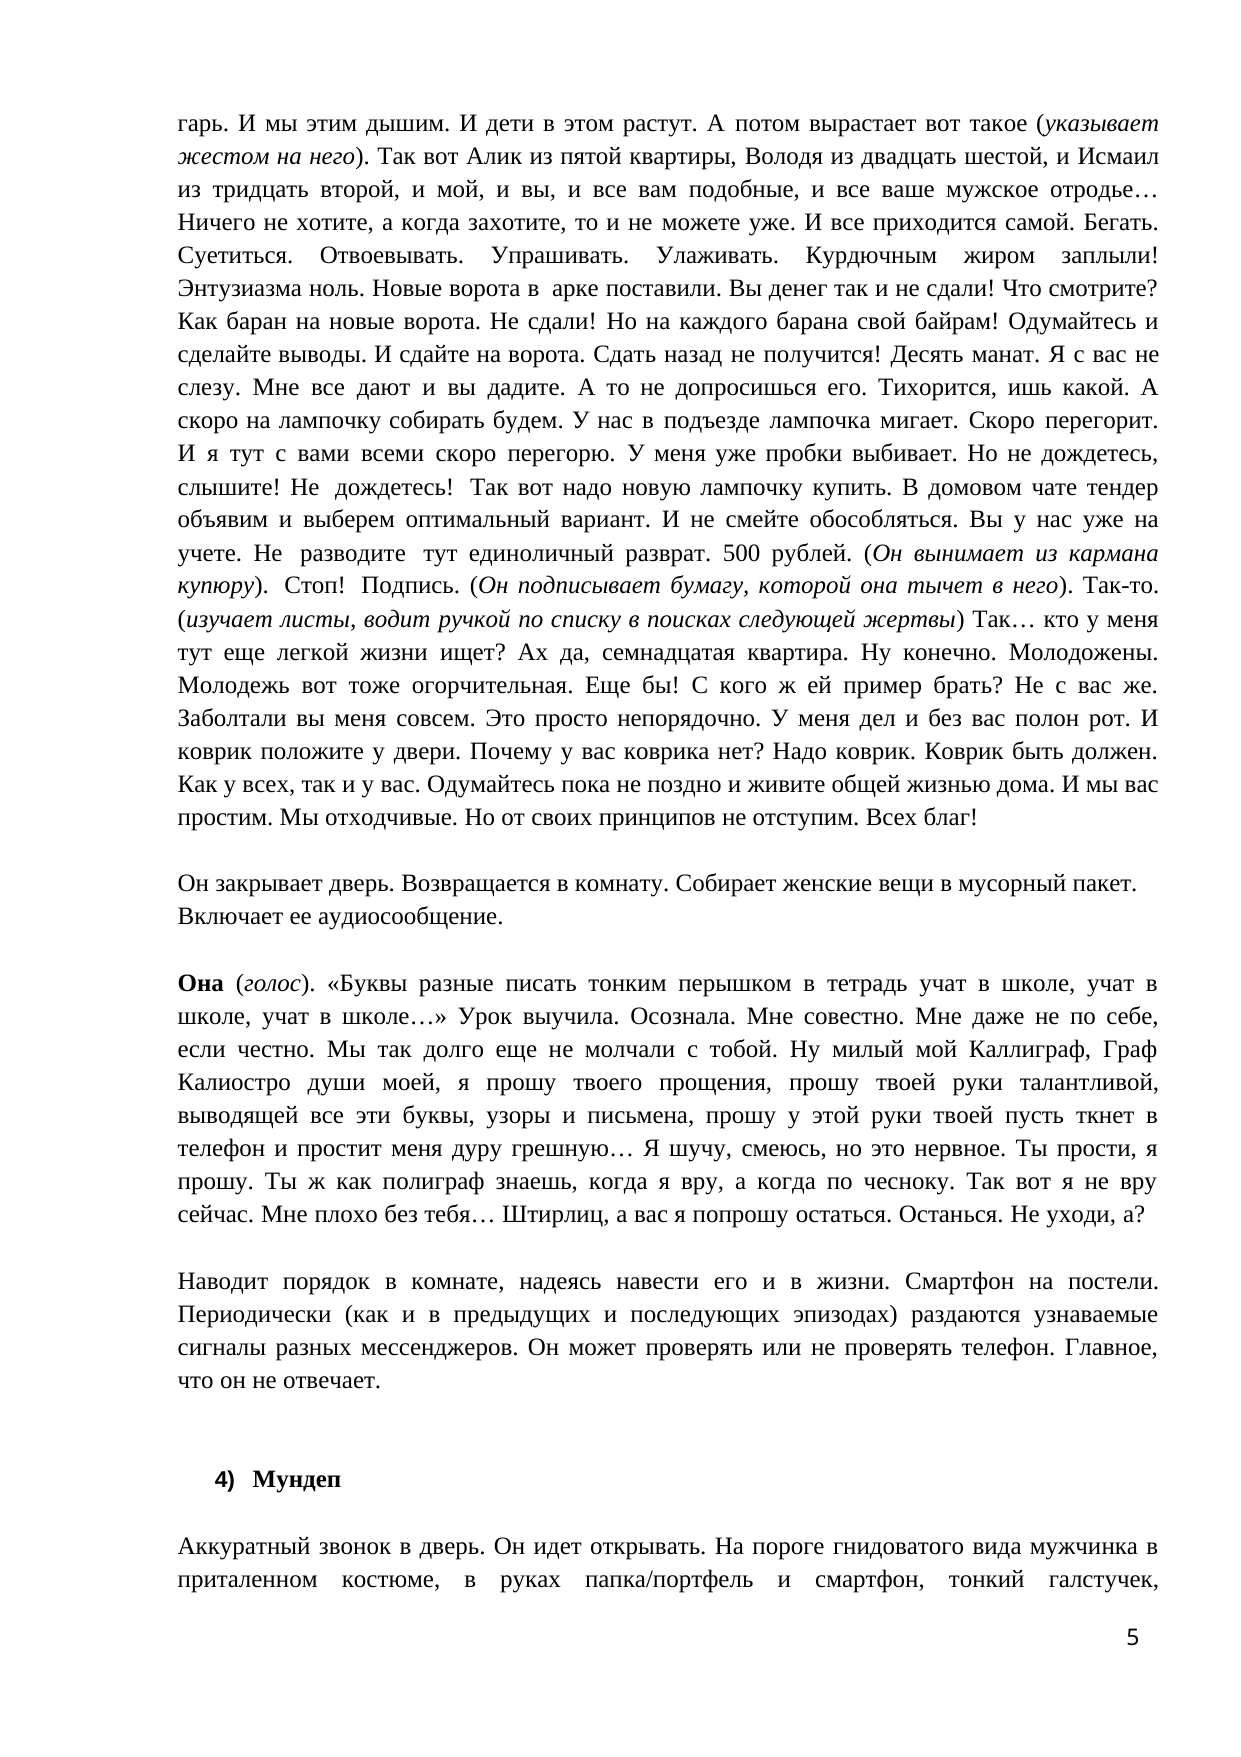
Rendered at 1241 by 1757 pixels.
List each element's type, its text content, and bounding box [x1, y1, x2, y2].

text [177, 108, 1159, 831]
text Наводит порядок в комнате, надеясь навести его и в жизни. Смартфон на постели. Периодически (как и в предыдущих и последующих эпизодах) раздаются узнаваемые сигналы разных мессенджеров. Он может проверять или не проверять телефон. Главное, что он не отвечает. [177, 1266, 1159, 1394]
text Она (голос). «Буквы разные писать тонким перышком в тетрадь учат в школе, учат в школе, учат в школе…» Урок выучила. Осознала. Мне совестно. Мне даже не по себе, если честно. Мы так долго еще не молчали с тобой. Ну милый мой Каллиграф, Граф Калиостро души моей, я прошу твоего прощения, прошу твоей руки талантливой, выводящей все эти буквы, узоры и письмена, прошу у этой руки твоей пусть ткнет в телефон и простит меня дуру грешную… Я шучу, смеюсь, но это нервное. Ты прости, я прошу. Ты ж как полиграф знаешь, когда я вру, а когда по чесноку. Так вот я не вру сейчас. Мне плохо без тебя… Штирлиц, а вас я попрошу остаться. Останься. Не уходи, а? [177, 968, 1159, 1228]
text Он закрывает дверь. Возвращается в комнату. Собирает женские вещи в мусорный пакет. Включает ее аудиосообщение. [177, 868, 1176, 930]
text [177, 1531, 1159, 1593]
subtitle Мундеп [214, 1464, 1176, 1493]
